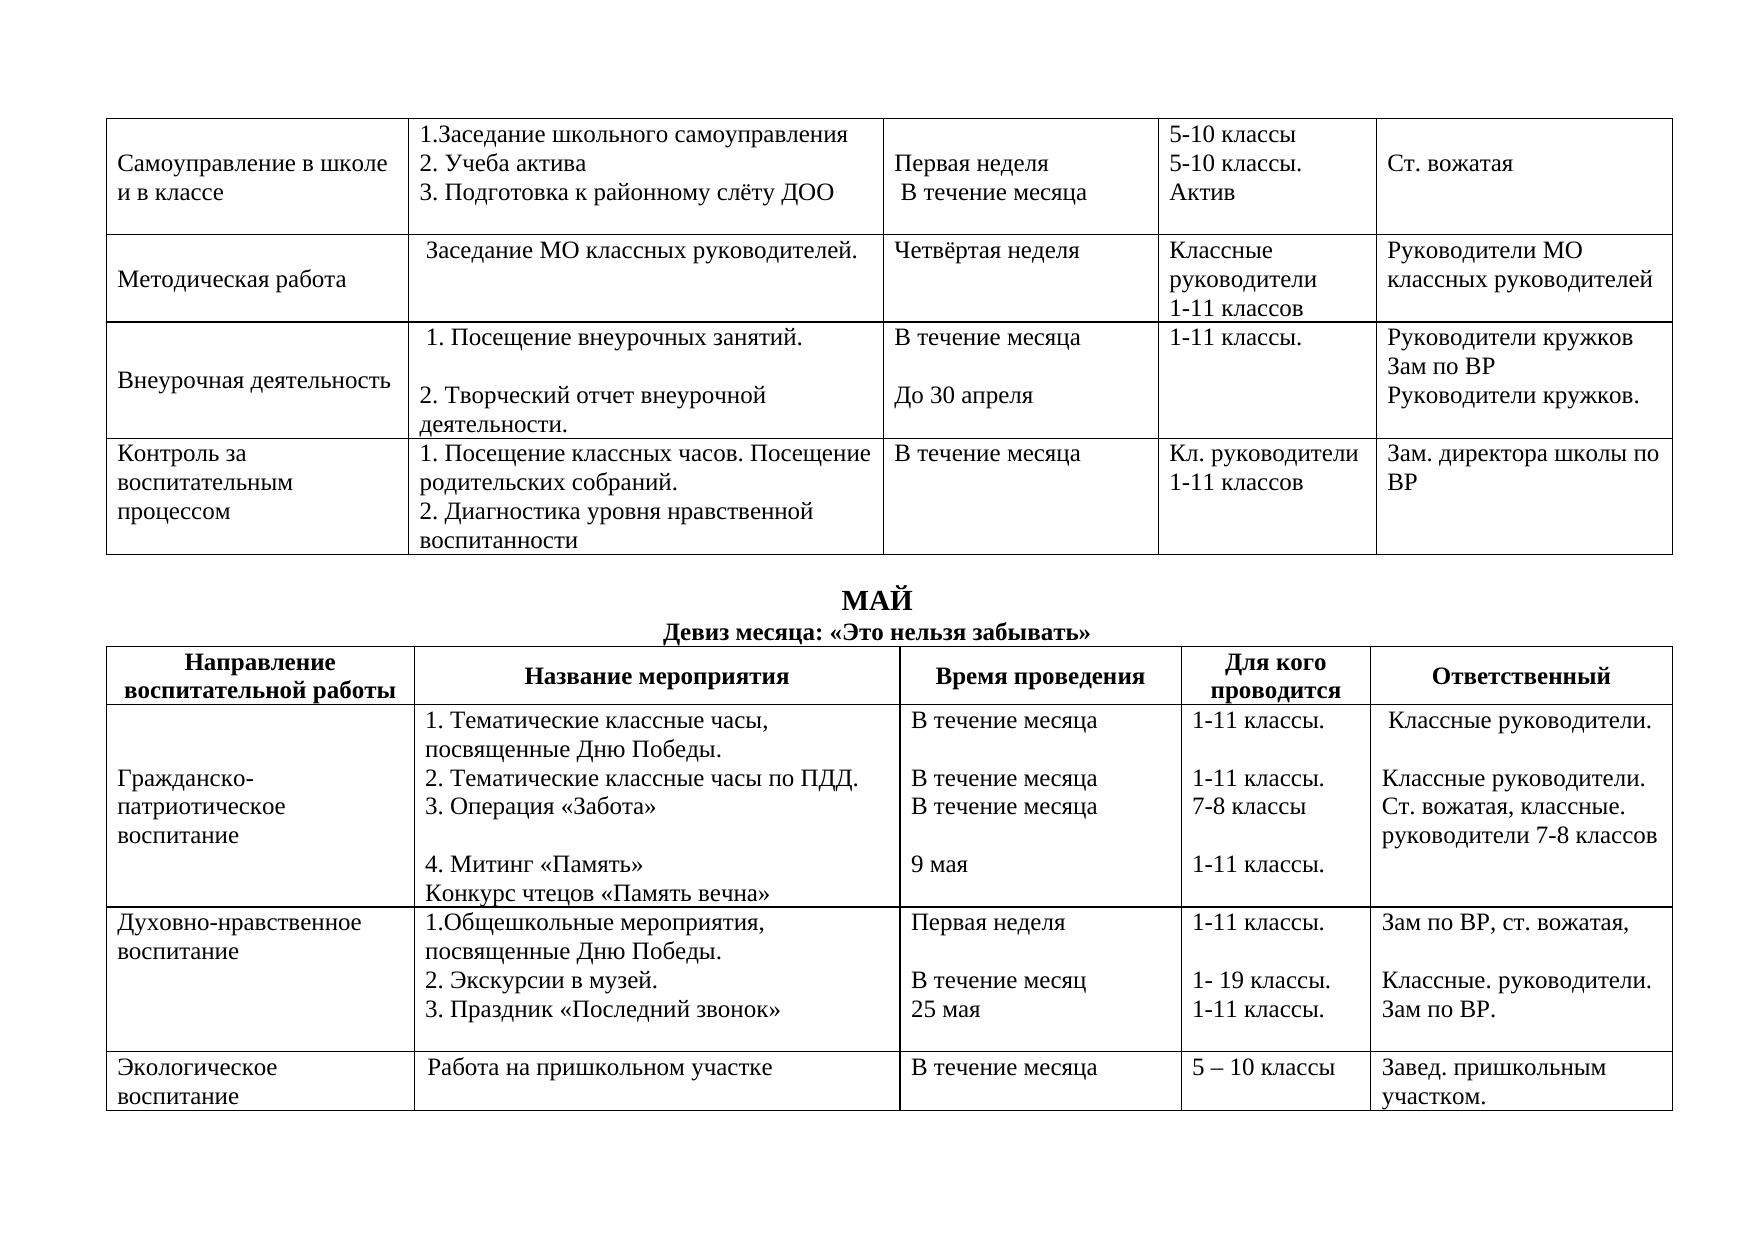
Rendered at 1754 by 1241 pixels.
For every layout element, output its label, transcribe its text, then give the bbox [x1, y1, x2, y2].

table_header Время проведения [901, 647, 1181, 704]
table_cell 1. Посещение внеурочных занятий. 2. Творческий отчет внеурочной деятельности. [409, 323, 883, 437]
table_cell 1.Общешкольные мероприятия, посвященные Дню Победы. 2. Экскурсии в музей. 3. Праздник «Последний звонок» [415, 908, 899, 1051]
table_header Ответственный [1371, 647, 1672, 704]
table_cell 1. Тематические классные часы, посвященные Дню Победы. 2. Тематические классные часы по ПДД. 3. Операция «Забота» 4. Митинг «Память» Конкурс чтецов «Память вечна» [415, 705, 899, 906]
table_cell 5-10 классы 5-10 классы. Актив [1159, 119, 1376, 234]
table_cell 5 – 10 классы [1182, 1052, 1370, 1110]
table_header Название мероприятия [415, 647, 899, 704]
table_cell Самоуправление в школе и в классе [107, 119, 408, 234]
table_cell Методическая работа [107, 235, 408, 321]
table_header Для кого проводится [1182, 647, 1370, 704]
table_cell Классные руководители 1-11 классов [1159, 235, 1376, 321]
table_cell В течение месяца В течение месяца В течение месяца 9 мая [901, 705, 1181, 906]
table_cell В течение месяца [901, 1052, 1181, 1110]
table_cell Внеурочная деятельность [107, 323, 408, 437]
table_cell 1-11 классы. 1-11 классы. 7-8 классы 1-11 классы. [1182, 705, 1370, 906]
table_cell 1-11 классы. 1- 19 классы. 1-11 классы. [1182, 908, 1370, 1051]
table_cell В течение месяца До 30 апреля [884, 323, 1158, 437]
table_cell Первая неделя В течение месяца [884, 119, 1158, 234]
table_cell Руководители кружков Зам по ВР Руководители кружков. [1377, 323, 1672, 437]
table_cell Духовно-нравственное воспитание [107, 908, 414, 1051]
table_cell Завед. пришкольным участком. [1371, 1052, 1672, 1110]
table_cell Четвёртая неделя [884, 235, 1158, 321]
table_cell Гражданско-патриотическое воспитание [107, 705, 414, 906]
table_cell Ст. вожатая [1377, 119, 1672, 234]
table_cell Первая неделя В течение месяц 25 мая [901, 908, 1181, 1051]
table_cell 1-11 классы. [1159, 323, 1376, 437]
text МАЙ Девиз месяца: «Это нельзя забывать» [118, 583, 1636, 646]
table_cell Зам по ВР, ст. вожатая, Классные. руководители. Зам по ВР. [1371, 908, 1672, 1051]
table_cell 1.Заседание школьного самоуправления 2. Учеба актива 3. Подготовка к районному слёту ДОО [409, 119, 883, 234]
table_cell Заседание МО классных руководителей. [409, 235, 883, 321]
table_cell Контроль за воспитательным процессом [107, 439, 408, 553]
table_cell Классные руководители. Классные руководители. Ст. вожатая, классные. руководители 7-8 классов [1371, 705, 1672, 906]
table_cell Экологическое воспитание [107, 1052, 414, 1110]
table_cell 1. Посещение классных часов. Посещение родительских собраний. 2. Диагностика уровня нравственной воспитанности [409, 439, 883, 553]
table_header Направление воспитательной работы [107, 647, 414, 704]
table_cell Работа на пришкольном участке [415, 1052, 899, 1110]
table_cell Кл. руководители 1-11 классов [1159, 439, 1376, 553]
table_cell Руководители МО классных руководителей [1377, 235, 1672, 321]
table_cell Зам. директора школы по ВР [1377, 439, 1672, 553]
table_cell В течение месяца [884, 439, 1158, 553]
